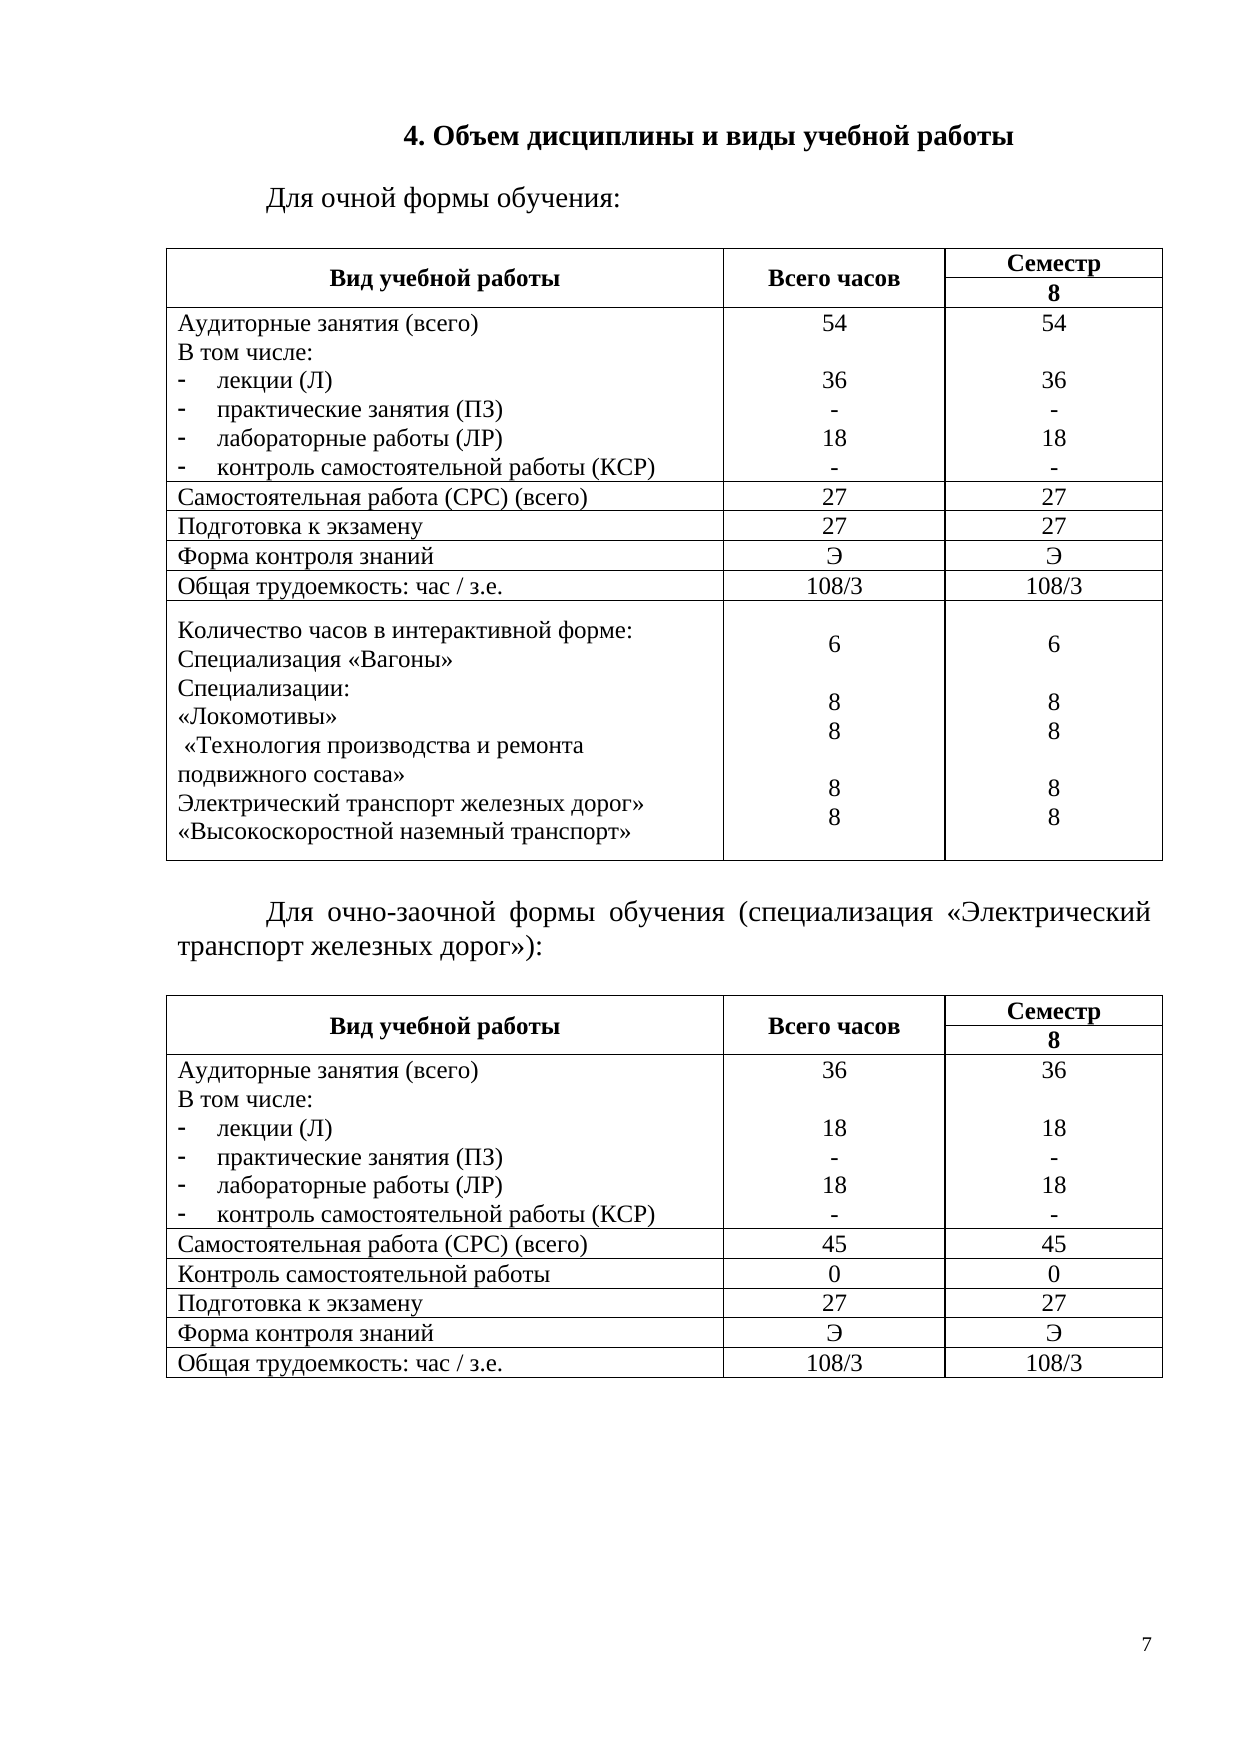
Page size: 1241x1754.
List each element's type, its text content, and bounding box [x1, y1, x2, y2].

table_cell 108/3 [724, 1348, 944, 1377]
table_cell Форма контроля знаний [167, 541, 723, 570]
table_cell Количество часов в интерактивной форме: Специализация «Вагоны» Специализации: «Локомотивы» «Технология производства и ремонта подвижного состава» Электрический транспорт железных дорог» «Высокоскоростной наземный транспорт» [167, 601, 723, 859]
table_cell 8 [946, 1026, 1162, 1054]
table_cell 27 [724, 482, 944, 510]
text 4. Объем дисциплины и виды учебной работы [177, 118, 1152, 152]
table_cell 36 18 - 18 - [946, 1055, 1162, 1228]
table_header Всего часов [724, 996, 944, 1054]
table_cell 0 [724, 1259, 944, 1287]
table_cell Аудиторные занятия (всего) В том числе: лекции (Л) практические занятия (ПЗ) лабораторные работы (ЛР) контроль самостоятельной работы (КСР) [167, 308, 723, 481]
table_cell 45 [946, 1229, 1162, 1258]
table_header Семестр [946, 996, 1162, 1024]
table_cell Э [724, 1318, 944, 1347]
table_cell 45 [724, 1229, 944, 1258]
table_cell Контроль самостоятельной работы [167, 1259, 723, 1287]
table_cell 0 [946, 1259, 1162, 1287]
table_cell Подготовка к экзамену [167, 511, 723, 540]
table_cell Э [946, 1318, 1162, 1347]
table_cell Аудиторные занятия (всего) В том числе: лекции (Л) практические занятия (ПЗ) лабораторные работы (ЛР) контроль самостоятельной работы (КСР) [167, 1055, 723, 1228]
table_cell 54 36 - 18 - [724, 308, 944, 481]
table_cell 6 8 8 8 8 [946, 601, 1162, 859]
table_cell Форма контроля знаний [167, 1318, 723, 1347]
table_cell Э [724, 541, 944, 570]
table_cell 108/3 [946, 571, 1162, 600]
table_cell Общая трудоемкость: час / з.е. [167, 571, 723, 600]
table_cell 108/3 [946, 1348, 1162, 1377]
table_header Вид учебной работы [167, 996, 723, 1054]
table_cell 27 [946, 482, 1162, 510]
table_cell 108/3 [724, 571, 944, 600]
table_cell 8 [946, 278, 1162, 307]
table_cell 27 [946, 1289, 1162, 1317]
table_cell 27 [724, 1289, 944, 1317]
table_header Всего часов [724, 249, 944, 307]
table_cell Э [946, 541, 1162, 570]
table_header Вид учебной работы [167, 249, 723, 307]
table_cell 27 [946, 511, 1162, 540]
table_cell Общая трудоемкость: час / з.е. [167, 1348, 723, 1377]
table_cell Подготовка к экзамену [167, 1289, 723, 1317]
text Для очно-заочной формы обучения (специализация «Электрический транспорт железных дорог»): [177, 894, 1152, 961]
table_cell Самостоятельная работа (СРС) (всего) [167, 482, 723, 510]
table_cell 54 36 - 18 - [946, 308, 1162, 481]
table_header Семестр [946, 249, 1162, 277]
table_cell 27 [724, 511, 944, 540]
table_cell Самостоятельная работа (СРС) (всего) [167, 1229, 723, 1258]
text Для очной формы обучения: [177, 180, 1152, 214]
table_cell 6 8 8 8 8 [724, 601, 944, 859]
table_cell 36 18 - 18 - [724, 1055, 944, 1228]
